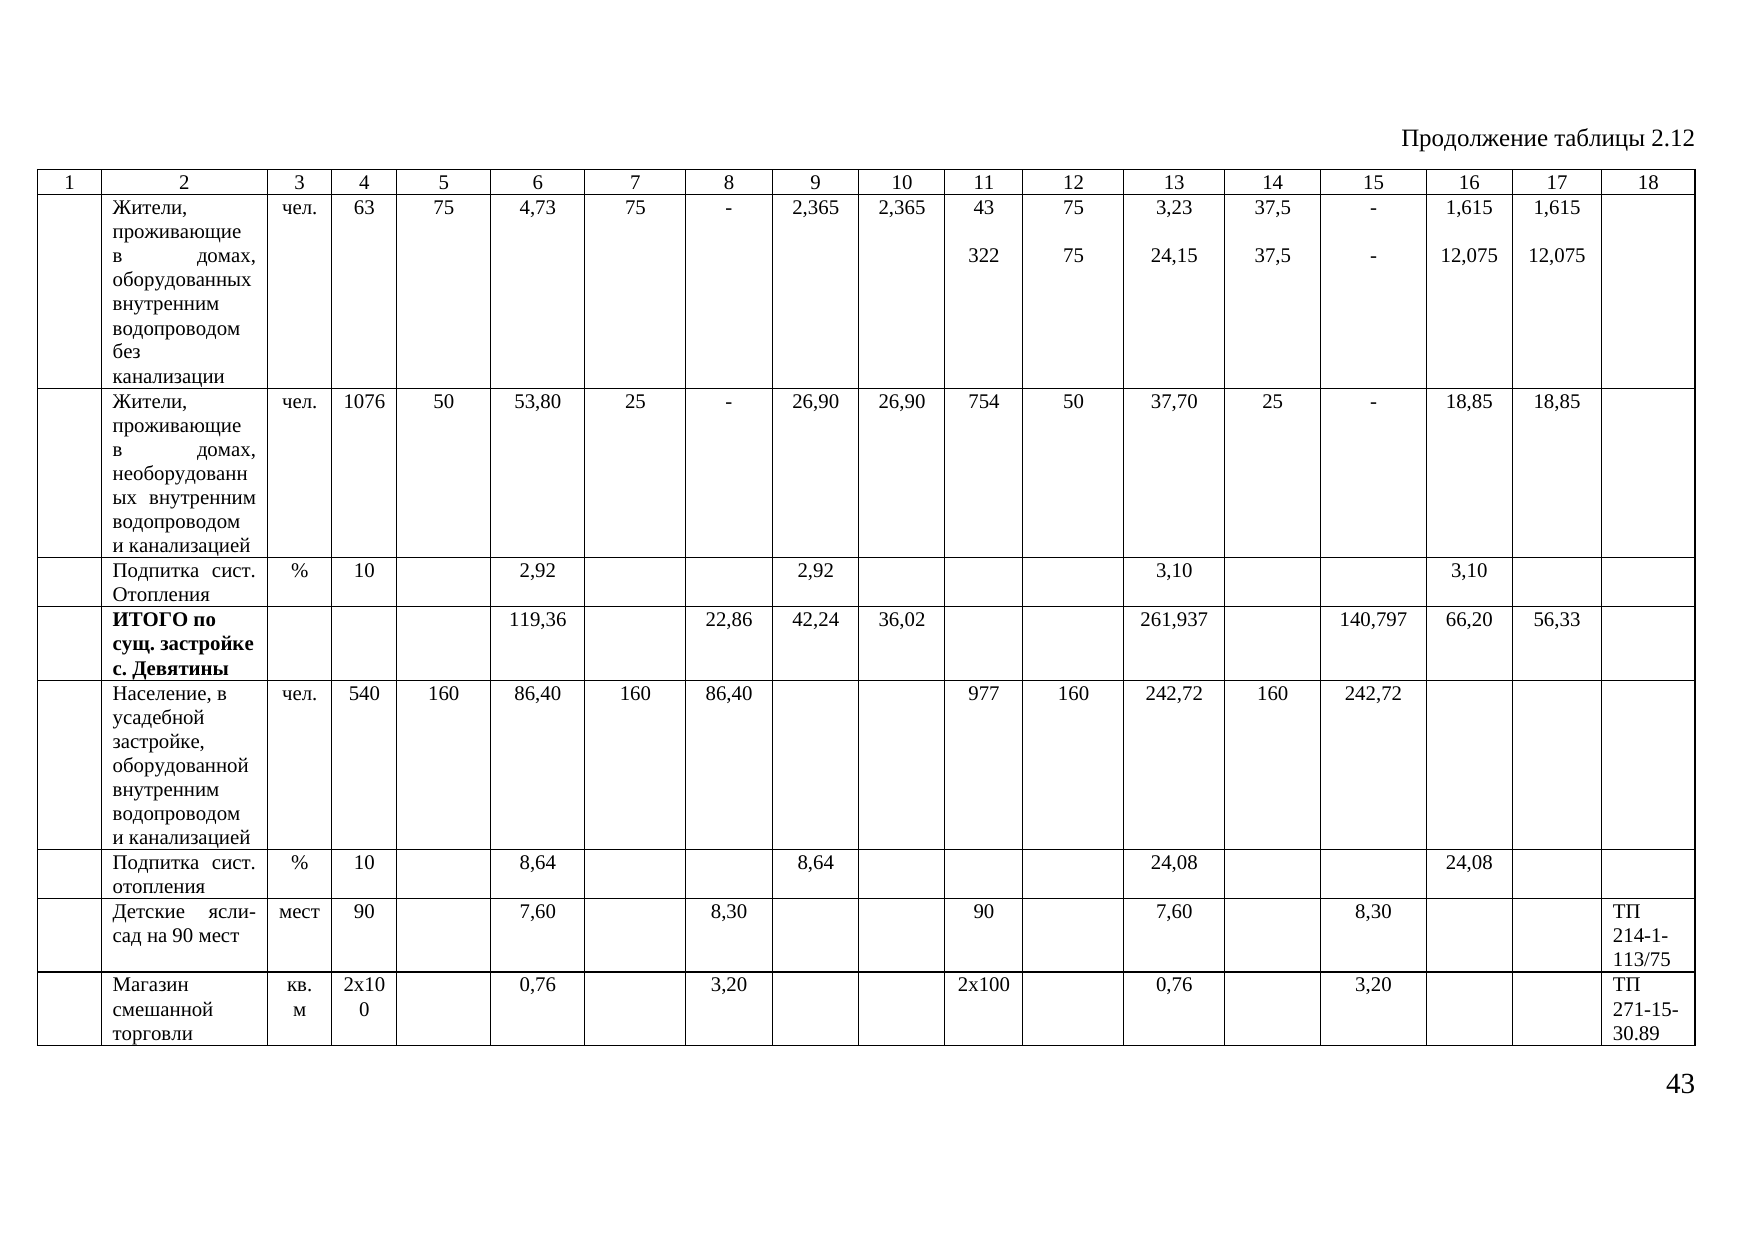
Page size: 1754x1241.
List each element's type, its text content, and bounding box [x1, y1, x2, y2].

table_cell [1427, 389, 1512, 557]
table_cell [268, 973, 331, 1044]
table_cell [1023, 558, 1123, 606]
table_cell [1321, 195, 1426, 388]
table_header 3 [268, 170, 331, 194]
table_header 18 [1602, 170, 1694, 194]
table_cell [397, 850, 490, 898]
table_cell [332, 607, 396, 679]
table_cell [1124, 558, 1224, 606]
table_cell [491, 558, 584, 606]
table_header 8 [686, 170, 772, 194]
table_header 11 [945, 170, 1022, 194]
text Продолжение таблицы 2.12 [37, 123, 1695, 152]
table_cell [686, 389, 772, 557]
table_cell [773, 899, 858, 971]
table_cell 75 [585, 195, 685, 388]
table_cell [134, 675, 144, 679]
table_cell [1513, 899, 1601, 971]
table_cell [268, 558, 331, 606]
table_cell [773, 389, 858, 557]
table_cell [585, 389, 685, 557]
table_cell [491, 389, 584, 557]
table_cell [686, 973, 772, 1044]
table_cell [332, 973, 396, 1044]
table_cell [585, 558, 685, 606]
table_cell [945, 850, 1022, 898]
table_cell 63 [332, 195, 396, 388]
table_header 4 [332, 170, 396, 194]
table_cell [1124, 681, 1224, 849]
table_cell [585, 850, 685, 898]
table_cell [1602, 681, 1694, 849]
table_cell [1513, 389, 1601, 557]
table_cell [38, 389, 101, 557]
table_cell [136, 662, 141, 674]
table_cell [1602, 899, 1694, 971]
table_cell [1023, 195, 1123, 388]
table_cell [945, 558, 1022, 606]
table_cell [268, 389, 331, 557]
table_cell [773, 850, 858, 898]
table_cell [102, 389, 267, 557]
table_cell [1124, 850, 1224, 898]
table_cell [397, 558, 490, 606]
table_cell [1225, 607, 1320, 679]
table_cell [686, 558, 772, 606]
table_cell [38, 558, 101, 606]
table_header 12 [1023, 170, 1123, 194]
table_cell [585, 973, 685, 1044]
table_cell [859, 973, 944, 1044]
table_cell Жители, проживающие в домах, оборудованных внутренним водопроводом без канализации [102, 195, 267, 388]
table_header 17 [1513, 170, 1601, 194]
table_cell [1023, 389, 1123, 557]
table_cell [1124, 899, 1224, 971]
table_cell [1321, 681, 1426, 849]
table_cell 2,365 [859, 195, 944, 388]
table_header 13 [1124, 170, 1224, 194]
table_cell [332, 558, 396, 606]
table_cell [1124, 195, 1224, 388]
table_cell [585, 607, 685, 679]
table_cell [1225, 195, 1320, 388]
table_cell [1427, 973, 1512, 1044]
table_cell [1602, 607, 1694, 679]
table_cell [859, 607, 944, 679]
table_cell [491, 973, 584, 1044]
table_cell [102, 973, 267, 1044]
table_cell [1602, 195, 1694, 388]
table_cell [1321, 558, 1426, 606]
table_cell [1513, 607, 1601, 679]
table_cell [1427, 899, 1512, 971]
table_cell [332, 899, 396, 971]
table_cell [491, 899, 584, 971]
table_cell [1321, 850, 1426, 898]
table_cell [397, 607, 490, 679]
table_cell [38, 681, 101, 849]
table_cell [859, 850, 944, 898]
table_header 1 [38, 170, 101, 194]
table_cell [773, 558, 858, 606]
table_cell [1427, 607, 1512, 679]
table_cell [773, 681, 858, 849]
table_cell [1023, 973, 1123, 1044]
table_header 9 [773, 170, 858, 194]
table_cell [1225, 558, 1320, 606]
table_cell 75 [397, 195, 490, 388]
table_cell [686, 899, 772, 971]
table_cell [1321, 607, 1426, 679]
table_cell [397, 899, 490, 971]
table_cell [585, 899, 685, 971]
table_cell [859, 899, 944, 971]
table_header 2 [102, 170, 267, 194]
table_header 14 [1225, 170, 1320, 194]
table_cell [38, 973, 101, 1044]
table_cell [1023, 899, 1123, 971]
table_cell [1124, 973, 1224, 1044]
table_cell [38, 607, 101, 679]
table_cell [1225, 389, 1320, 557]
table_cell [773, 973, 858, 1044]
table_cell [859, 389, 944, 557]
table_header 7 [585, 170, 685, 194]
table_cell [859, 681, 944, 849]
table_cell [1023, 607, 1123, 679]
table_cell 2,365 [773, 195, 858, 388]
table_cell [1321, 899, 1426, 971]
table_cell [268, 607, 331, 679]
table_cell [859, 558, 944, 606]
table_header 6 [491, 170, 584, 194]
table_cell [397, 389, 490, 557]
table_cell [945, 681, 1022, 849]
table_cell 4,73 [491, 195, 584, 388]
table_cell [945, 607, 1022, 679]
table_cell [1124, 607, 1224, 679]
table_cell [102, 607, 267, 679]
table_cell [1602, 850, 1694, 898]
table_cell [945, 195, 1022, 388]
table_header 5 [397, 170, 490, 194]
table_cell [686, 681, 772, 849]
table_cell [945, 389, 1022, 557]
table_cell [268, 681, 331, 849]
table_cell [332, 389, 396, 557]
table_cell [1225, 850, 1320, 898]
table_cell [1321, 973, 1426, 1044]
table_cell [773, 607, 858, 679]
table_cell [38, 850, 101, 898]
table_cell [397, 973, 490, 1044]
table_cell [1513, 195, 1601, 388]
table_cell чел. [268, 195, 331, 388]
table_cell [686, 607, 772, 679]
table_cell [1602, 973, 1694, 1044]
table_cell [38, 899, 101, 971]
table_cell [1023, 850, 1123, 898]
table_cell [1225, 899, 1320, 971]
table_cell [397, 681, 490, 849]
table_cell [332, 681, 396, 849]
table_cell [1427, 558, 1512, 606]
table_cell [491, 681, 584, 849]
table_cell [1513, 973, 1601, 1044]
table_header 15 [1321, 170, 1426, 194]
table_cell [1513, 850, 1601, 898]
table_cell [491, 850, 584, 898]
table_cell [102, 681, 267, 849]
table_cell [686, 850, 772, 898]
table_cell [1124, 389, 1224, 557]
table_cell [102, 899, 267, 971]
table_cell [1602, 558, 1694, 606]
table_cell - [686, 195, 772, 388]
table_cell [38, 195, 101, 388]
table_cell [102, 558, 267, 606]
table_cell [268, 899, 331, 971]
table_header 10 [859, 170, 944, 194]
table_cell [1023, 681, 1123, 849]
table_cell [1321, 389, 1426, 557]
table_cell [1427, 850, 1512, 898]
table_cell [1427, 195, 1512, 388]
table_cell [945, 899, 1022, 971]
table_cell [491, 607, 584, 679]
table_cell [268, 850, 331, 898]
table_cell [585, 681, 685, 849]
table_header 16 [1427, 170, 1512, 194]
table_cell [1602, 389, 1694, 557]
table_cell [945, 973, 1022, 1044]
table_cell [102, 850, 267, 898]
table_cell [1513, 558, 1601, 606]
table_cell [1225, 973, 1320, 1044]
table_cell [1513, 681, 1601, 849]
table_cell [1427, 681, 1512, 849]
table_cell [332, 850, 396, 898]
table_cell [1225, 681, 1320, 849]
